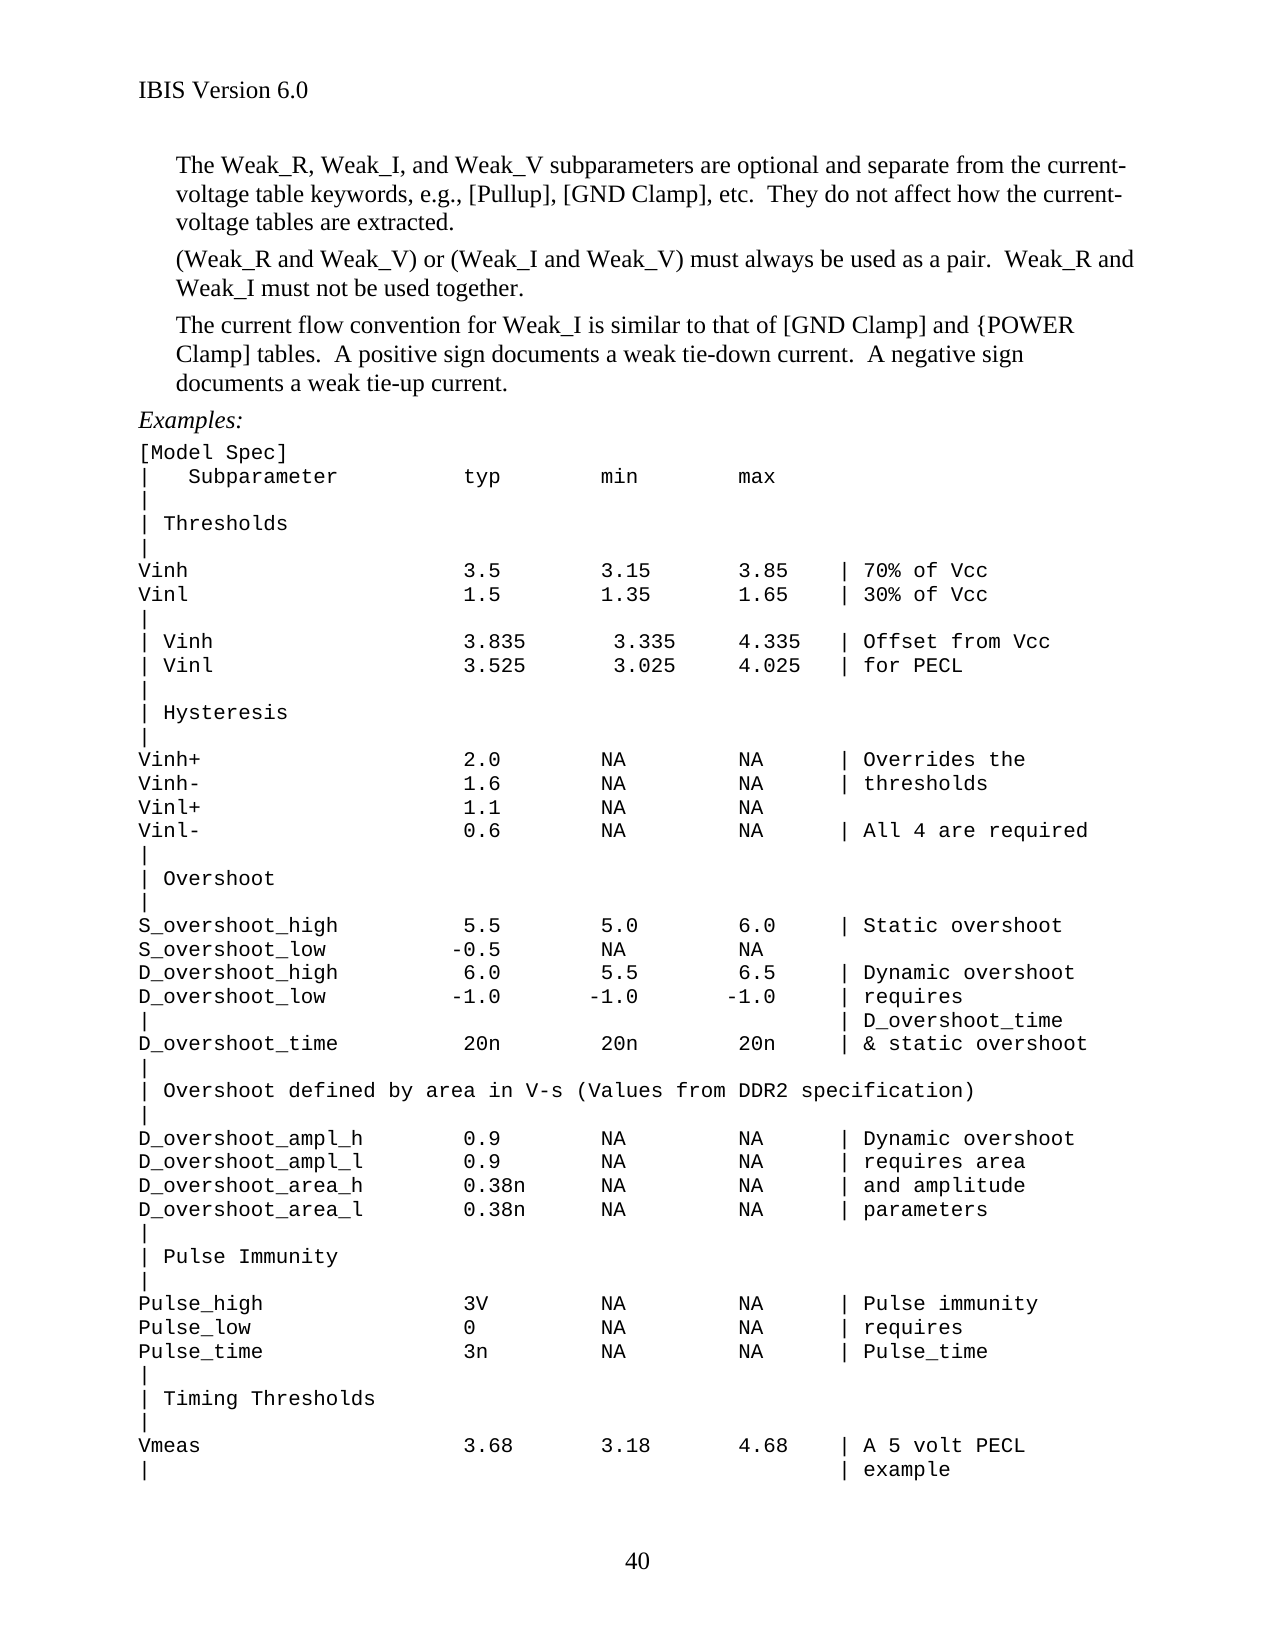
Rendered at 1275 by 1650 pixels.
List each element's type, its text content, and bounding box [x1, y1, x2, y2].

text | Vinh 3.835 3.335 4.335 | Offset from Vcc [138, 631, 1137, 655]
text | [138, 1364, 1137, 1388]
text | [138, 1270, 1137, 1293]
text | | D_overshoot_time [138, 1009, 1137, 1033]
text | Hysteresis [138, 702, 1137, 726]
text D_overshoot_area_h 0.38n NA NA | and amplitude [138, 1175, 1137, 1199]
text | Overshoot defined by area in V-s (Values from DDR2 specification) [138, 1081, 1137, 1104]
text D_overshoot_ampl_h 0.9 NA NA | Dynamic overshoot [138, 1128, 1137, 1151]
text | Timing Thresholds [138, 1388, 1137, 1412]
text Vinh 3.5 3.15 3.85 | 70% of Vcc [138, 560, 1137, 584]
text The Weak_R, Weak_I, and Weak_V subparameters are optional and separate from the current-voltage table keywords, e.g., [Pullup], [GND Clamp], etc. They do not affect how the current-voltage tables are extracted. [176, 150, 1137, 236]
text (Weak_R and Weak_V) or (Weak_I and Weak_V) must always be used as a pair. Weak_R and Weak_I must not be used together. [176, 244, 1137, 302]
text Vinl 1.5 1.35 1.65 | 30% of Vcc [138, 584, 1137, 608]
text D_overshoot_ampl_l 0.9 NA NA | requires area [138, 1151, 1137, 1175]
text | Vinl 3.525 3.025 4.025 | for PECL [138, 655, 1137, 678]
text | [138, 489, 1137, 513]
text | [138, 1104, 1137, 1128]
text Pulse_high 3V NA NA | Pulse immunity [138, 1293, 1137, 1317]
text Examples: [138, 405, 1137, 434]
text | Pulse Immunity [138, 1246, 1137, 1270]
text Vinl+ 1.1 NA NA [138, 797, 1137, 820]
text Vmeas 3.68 3.18 4.68 | A 5 volt PECL [138, 1435, 1137, 1459]
text Vinh- 1.6 NA NA | thresholds [138, 773, 1137, 797]
text | [138, 844, 1137, 868]
text Vinl- 0.6 NA NA | All 4 are required [138, 820, 1137, 844]
text [Model Spec] [138, 442, 1137, 466]
text Vinh+ 2.0 NA NA | Overrides the [138, 749, 1137, 773]
text | [138, 726, 1137, 749]
text The current flow convention for Weak_I is similar to that of [GND Clamp] and {POWER Clamp] tables. A positive sign documents a weak tie-down current. A negative sign documents a weak tie-up current. [176, 310, 1137, 397]
text | Subparameter typ min max [138, 466, 1137, 489]
text Pulse_low 0 NA NA | requires [138, 1317, 1137, 1341]
text | [138, 891, 1137, 915]
text D_overshoot_time 20n 20n 20n | & static overshoot [138, 1033, 1137, 1057]
text | Overshoot [138, 868, 1137, 891]
text | Thresholds [138, 513, 1137, 537]
text | [138, 608, 1137, 631]
text | [138, 1412, 1137, 1435]
text D_overshoot_low -1.0 -1.0 -1.0 | requires [138, 986, 1137, 1009]
text S_overshoot_high 5.5 5.0 6.0 | Static overshoot [138, 915, 1137, 939]
text Pulse_time 3n NA NA | Pulse_time [138, 1341, 1137, 1364]
text | | example [138, 1459, 1137, 1482]
text D_overshoot_area_l 0.38n NA NA | parameters [138, 1199, 1137, 1222]
text S_overshoot_low -0.5 NA NA [138, 939, 1137, 962]
text | [138, 1222, 1137, 1246]
text | [138, 678, 1137, 702]
text D_overshoot_high 6.0 5.5 6.5 | Dynamic overshoot [138, 962, 1137, 986]
text | [138, 1057, 1137, 1081]
text | [138, 537, 1137, 560]
